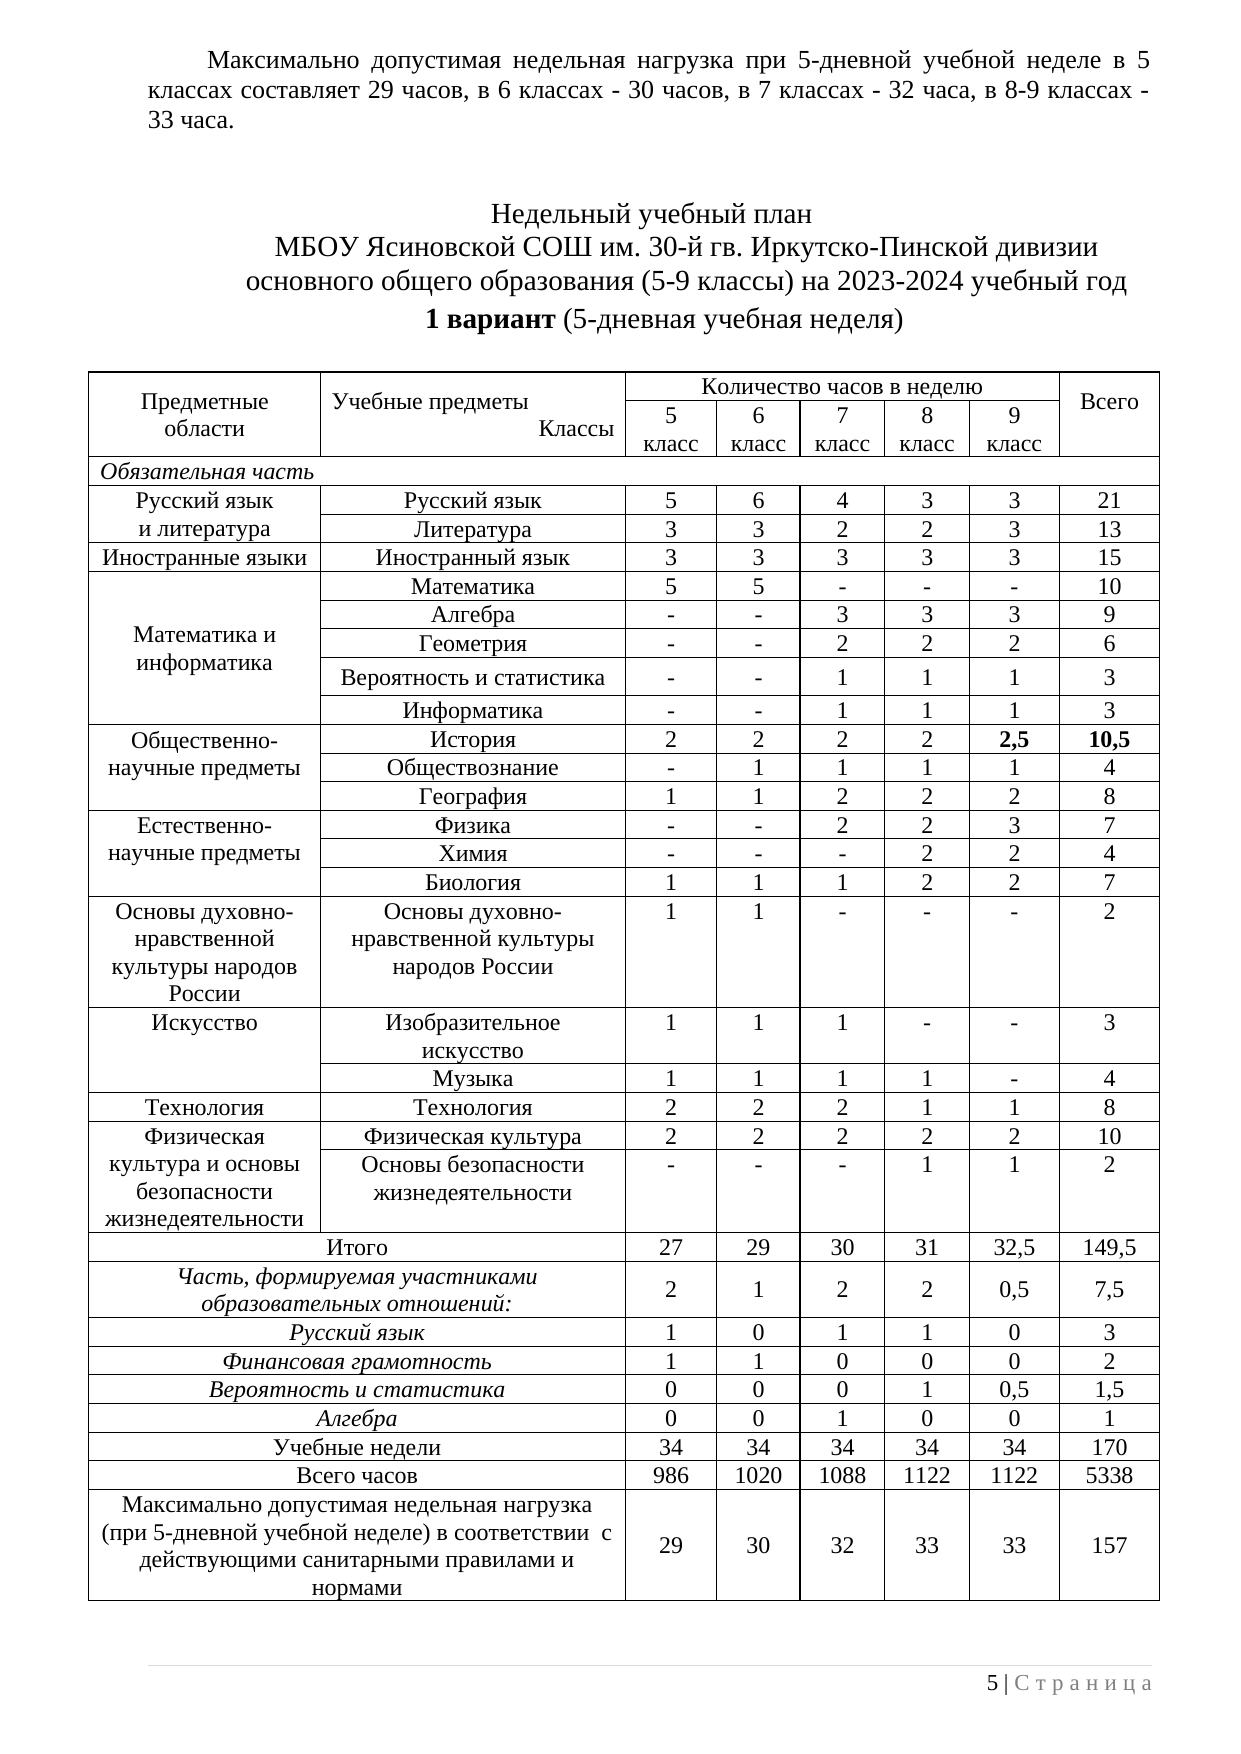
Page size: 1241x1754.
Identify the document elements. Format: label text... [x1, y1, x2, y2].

table_cell 2 [1060, 1150, 1159, 1232]
table_cell - [626, 839, 716, 867]
table_cell 1 [717, 868, 799, 896]
table_cell 3 [970, 601, 1059, 628]
table_cell 1 [885, 1093, 969, 1121]
table_cell Алгебра [89, 1404, 625, 1432]
table_cell 2,5 [970, 725, 1059, 752]
table_cell - [626, 658, 716, 695]
table_cell 3 [970, 486, 1059, 513]
table_cell 3 [1060, 1318, 1159, 1346]
table_cell - [970, 572, 1059, 599]
table_cell 2 [801, 811, 884, 838]
table_cell - [717, 696, 799, 724]
table_cell 1 [626, 897, 716, 1007]
table_cell 10 [1060, 572, 1159, 599]
table_cell 4 [1060, 839, 1159, 867]
table_cell 2 [885, 1122, 969, 1149]
table_header Всего [1060, 373, 1159, 456]
table_cell Геометрия [321, 629, 625, 657]
table_cell Физика [321, 811, 625, 838]
table_cell Физическая культура и основы безопасности жизнедеятельности [89, 1122, 320, 1232]
table_cell 1 [717, 897, 799, 1007]
table_cell 1 [717, 782, 799, 810]
table_cell - [801, 1150, 884, 1232]
table_cell - [970, 1008, 1059, 1063]
table_cell 0 [626, 1375, 716, 1403]
table_cell 2 [885, 868, 969, 896]
text основного общего образования (5-9 классы) на 2023-2024 учебный год [148, 263, 1152, 297]
table_cell 2 [626, 1122, 716, 1149]
table_cell 3 [801, 543, 884, 571]
table_cell 1 [717, 1008, 799, 1063]
table_cell Биология [321, 868, 625, 896]
table_cell 1 [885, 754, 969, 781]
table_cell 4 [801, 486, 884, 513]
table_cell 10 [1060, 1122, 1159, 1149]
table_cell 7 [1060, 868, 1159, 896]
table_cell 3 [970, 543, 1059, 571]
text Максимально допустимая недельная нагрузка при 5-дневной учебной неделе в 5 классах составляет 29 часов, в 6 классах - 30 часов, в 7 классах - 32 часа, в 8-9 классах - 33 часа. [148, 44, 1152, 134]
table_cell 0 [626, 1404, 716, 1432]
table_cell 1 [626, 1347, 716, 1374]
table_cell 0 [717, 1375, 799, 1403]
table_cell 1 [626, 1008, 716, 1063]
table_cell 0,5 [970, 1375, 1059, 1403]
table_cell 0 [970, 1318, 1059, 1346]
table_cell 2 [970, 782, 1059, 810]
table_cell 2 [885, 782, 969, 810]
table_cell - [717, 1150, 799, 1232]
table_cell География [321, 782, 625, 810]
table_cell - [717, 629, 799, 657]
table_cell 3 [970, 811, 1059, 838]
table_cell 4 [1060, 1064, 1159, 1092]
table_cell 0 [970, 1404, 1059, 1432]
table_cell Вероятность и статистика [321, 658, 625, 695]
table_cell 3 [626, 543, 716, 571]
table_cell 9 [1060, 601, 1159, 628]
table_cell 2 [1060, 1347, 1159, 1374]
table_cell 0,5 [970, 1262, 1059, 1317]
table_cell Обязательная часть [89, 457, 1159, 485]
table_cell 2 [717, 725, 799, 752]
table_header Учебные предметы Классы [321, 373, 625, 456]
table_cell - [717, 601, 799, 628]
table_cell Вероятность и статистика [89, 1375, 625, 1403]
table_cell 21 [1060, 486, 1159, 513]
table_cell 8 [1060, 782, 1159, 810]
table_cell 3 [801, 601, 884, 628]
table_cell 1122 [885, 1461, 969, 1489]
table_cell 0 [970, 1347, 1059, 1374]
table_cell - [626, 629, 716, 657]
table_cell 986 [626, 1461, 716, 1489]
table_cell 2 [626, 1093, 716, 1121]
table_cell Изобразительное искусство [321, 1008, 625, 1063]
table_cell - [717, 658, 799, 695]
table_cell 1 [970, 696, 1059, 724]
table_cell 0 [717, 1318, 799, 1346]
table_cell Русский язык [321, 486, 625, 513]
table_cell Информатика [321, 696, 625, 724]
table_cell Всего часов [89, 1461, 625, 1489]
table_cell 1 [885, 1064, 969, 1092]
table_cell Иностранный язык [321, 543, 625, 571]
table_cell 2 [801, 1122, 884, 1149]
table_cell 0 [885, 1404, 969, 1432]
table_cell 7,5 [1060, 1262, 1159, 1317]
table_cell Математика [321, 572, 625, 599]
table_cell 1 [801, 754, 884, 781]
table_cell 5 класс [626, 401, 716, 456]
table_cell Литература [321, 515, 625, 542]
table_cell 2 [885, 629, 969, 657]
table_cell Искусство [89, 1008, 320, 1092]
table_cell - [626, 754, 716, 781]
table_cell 2 [885, 811, 969, 838]
table_cell 2 [717, 1093, 799, 1121]
table_cell Учебные недели [89, 1433, 625, 1460]
table_cell 29 [626, 1490, 716, 1600]
table_cell 32,5 [970, 1233, 1059, 1261]
table_cell Технология [321, 1093, 625, 1121]
table_cell Химия [321, 839, 625, 867]
table_cell 1122 [970, 1461, 1059, 1489]
table_cell Основы безопасности жизнедеятельности [321, 1150, 625, 1232]
table_cell 1 [801, 658, 884, 695]
table_cell 5 [626, 572, 716, 599]
table_cell 0 [801, 1375, 884, 1403]
table_cell - [717, 839, 799, 867]
table_cell 7 [1060, 811, 1159, 838]
table_cell - [885, 1008, 969, 1063]
table_cell 2 [885, 839, 969, 867]
table_header Количество часов в неделю [626, 373, 1059, 400]
table_cell 34 [717, 1433, 799, 1460]
table_cell 2 [717, 1122, 799, 1149]
table_cell 2 [801, 782, 884, 810]
table_cell Финансовая грамотность [89, 1347, 625, 1374]
table_cell - [970, 1064, 1059, 1092]
table_cell 34 [801, 1433, 884, 1460]
table_cell 6 [1060, 629, 1159, 657]
table_cell 0 [801, 1347, 884, 1374]
table_cell 1 [801, 868, 884, 896]
table_cell 1 [717, 1064, 799, 1092]
table_cell - [626, 601, 716, 628]
table_cell 32 [801, 1490, 884, 1600]
table_cell 3 [1060, 658, 1159, 695]
table_cell - [801, 839, 884, 867]
table_cell Русский язык и литература [89, 486, 320, 542]
table_cell 27 [626, 1233, 716, 1261]
table_cell - [626, 811, 716, 838]
table_cell 31 [885, 1233, 969, 1261]
table_cell 1 [717, 1262, 799, 1317]
table_cell 149,5 [1060, 1233, 1159, 1261]
table_cell 2 [801, 1262, 884, 1317]
table_cell 170 [1060, 1433, 1159, 1460]
table_cell 34 [970, 1433, 1059, 1460]
table_cell 3 [885, 543, 969, 571]
table_cell - [717, 811, 799, 838]
table_cell 1 [970, 1093, 1059, 1121]
table_cell 2 [970, 1122, 1059, 1149]
table_cell - [885, 897, 969, 1007]
table_cell 9 класс [970, 401, 1059, 456]
table_cell 1 [717, 1347, 799, 1374]
table_cell 3 [717, 543, 799, 571]
text 1 вариант (5-дневная учебная неделя) [148, 301, 1152, 334]
table_cell 2 [885, 1262, 969, 1317]
table_cell 1 [626, 1318, 716, 1346]
table_cell 1 [801, 1318, 884, 1346]
table_cell 2 [885, 725, 969, 752]
table_cell Часть, формируемая участниками образовательных отношений: [89, 1262, 625, 1317]
table_cell Общественно-научные предметы [89, 725, 320, 810]
table_cell Естественно- научные предметы [89, 811, 320, 896]
table_cell 6 класс [717, 401, 799, 456]
table_cell 2 [970, 868, 1059, 896]
text Недельный учебный план [148, 196, 1152, 229]
table_cell 1 [801, 1404, 884, 1432]
table_cell 5338 [1060, 1461, 1159, 1489]
table_cell 7 класс [801, 401, 884, 456]
table_cell Иностранные языки [89, 543, 320, 571]
table_cell 3 [885, 601, 969, 628]
table_cell Русский язык [89, 1318, 625, 1346]
table_cell 2 [801, 725, 884, 752]
table_cell 1 [970, 754, 1059, 781]
table_cell 1,5 [1060, 1375, 1159, 1403]
table_cell 2 [801, 515, 884, 542]
table_cell 1 [626, 782, 716, 810]
table_cell 2 [970, 629, 1059, 657]
table_cell 33 [970, 1490, 1059, 1600]
table_cell 29 [717, 1233, 799, 1261]
table_cell - [801, 897, 884, 1007]
table_cell 1 [885, 1150, 969, 1232]
table_cell 1 [885, 1375, 969, 1403]
table_cell - [885, 572, 969, 599]
table_cell Технология [89, 1093, 320, 1121]
table_cell 2 [970, 839, 1059, 867]
table_cell Основы духовно-нравственной культуры народов России [89, 897, 320, 1007]
table_cell Обществознание [321, 754, 625, 781]
table_cell 30 [801, 1233, 884, 1261]
table_cell Музыка [321, 1064, 625, 1092]
table_cell 2 [1060, 897, 1159, 1007]
table_cell 1 [801, 696, 884, 724]
table_cell История [321, 725, 625, 752]
table_cell 1 [1060, 1404, 1159, 1432]
table_cell 2 [626, 1262, 716, 1317]
table_cell 1 [970, 658, 1059, 695]
table_cell 2 [801, 629, 884, 657]
table_cell 3 [1060, 696, 1159, 724]
table_cell 157 [1060, 1490, 1159, 1600]
table_header Предметные области [89, 373, 320, 456]
table_cell 1088 [801, 1461, 884, 1489]
table_cell Математика и информатика [89, 572, 320, 724]
table_cell 8 класс [885, 401, 969, 456]
table_cell 8 [1060, 1093, 1159, 1121]
table_cell 34 [626, 1433, 716, 1460]
table_cell Алгебра [321, 601, 625, 628]
table_cell 1 [801, 1008, 884, 1063]
table_cell 2 [801, 1093, 884, 1121]
table_cell 30 [717, 1490, 799, 1600]
table_cell 0 [885, 1347, 969, 1374]
table_cell Максимально допустимая недельная нагрузка (при 5-дневной учебной неделе) в соответствии с действующими санитарными правилами и нормами [89, 1490, 625, 1600]
table_cell 4 [1060, 754, 1159, 781]
table_cell 2 [626, 725, 716, 752]
table_cell - [801, 572, 884, 599]
table_cell 1 [626, 868, 716, 896]
table_cell 3 [1060, 1008, 1159, 1063]
table_cell 33 [885, 1490, 969, 1600]
table_cell 1 [885, 696, 969, 724]
text МБОУ Ясиновской СОШ им. 30-й гв. Иркутско-Пинской дивизии [148, 229, 1152, 263]
table_cell 1 [801, 1064, 884, 1092]
table_cell 3 [717, 515, 799, 542]
table_cell 5 [717, 572, 799, 599]
table_cell 15 [1060, 543, 1159, 571]
table_cell Физическая культура [321, 1122, 625, 1149]
table_cell - [626, 1150, 716, 1232]
table_cell 6 [717, 486, 799, 513]
table_cell 1 [885, 1318, 969, 1346]
table_cell 10,5 [1060, 725, 1159, 752]
table_cell - [626, 696, 716, 724]
table_cell 5 [626, 486, 716, 513]
table_cell 1020 [717, 1461, 799, 1489]
table_cell 1 [717, 754, 799, 781]
table_cell 34 [885, 1433, 969, 1460]
table_cell 3 [885, 486, 969, 513]
table_cell 1 [626, 1064, 716, 1092]
table_cell 3 [970, 515, 1059, 542]
table_cell Итого [89, 1233, 625, 1261]
table_cell Основы духовно-нравственной культуры народов России [321, 897, 625, 1007]
table_cell 3 [626, 515, 716, 542]
table_cell 0 [717, 1404, 799, 1432]
table_cell 13 [1060, 515, 1159, 542]
table_cell 2 [885, 515, 969, 542]
table_cell 1 [885, 658, 969, 695]
table_cell - [970, 897, 1059, 1007]
table_cell 1 [970, 1150, 1059, 1232]
